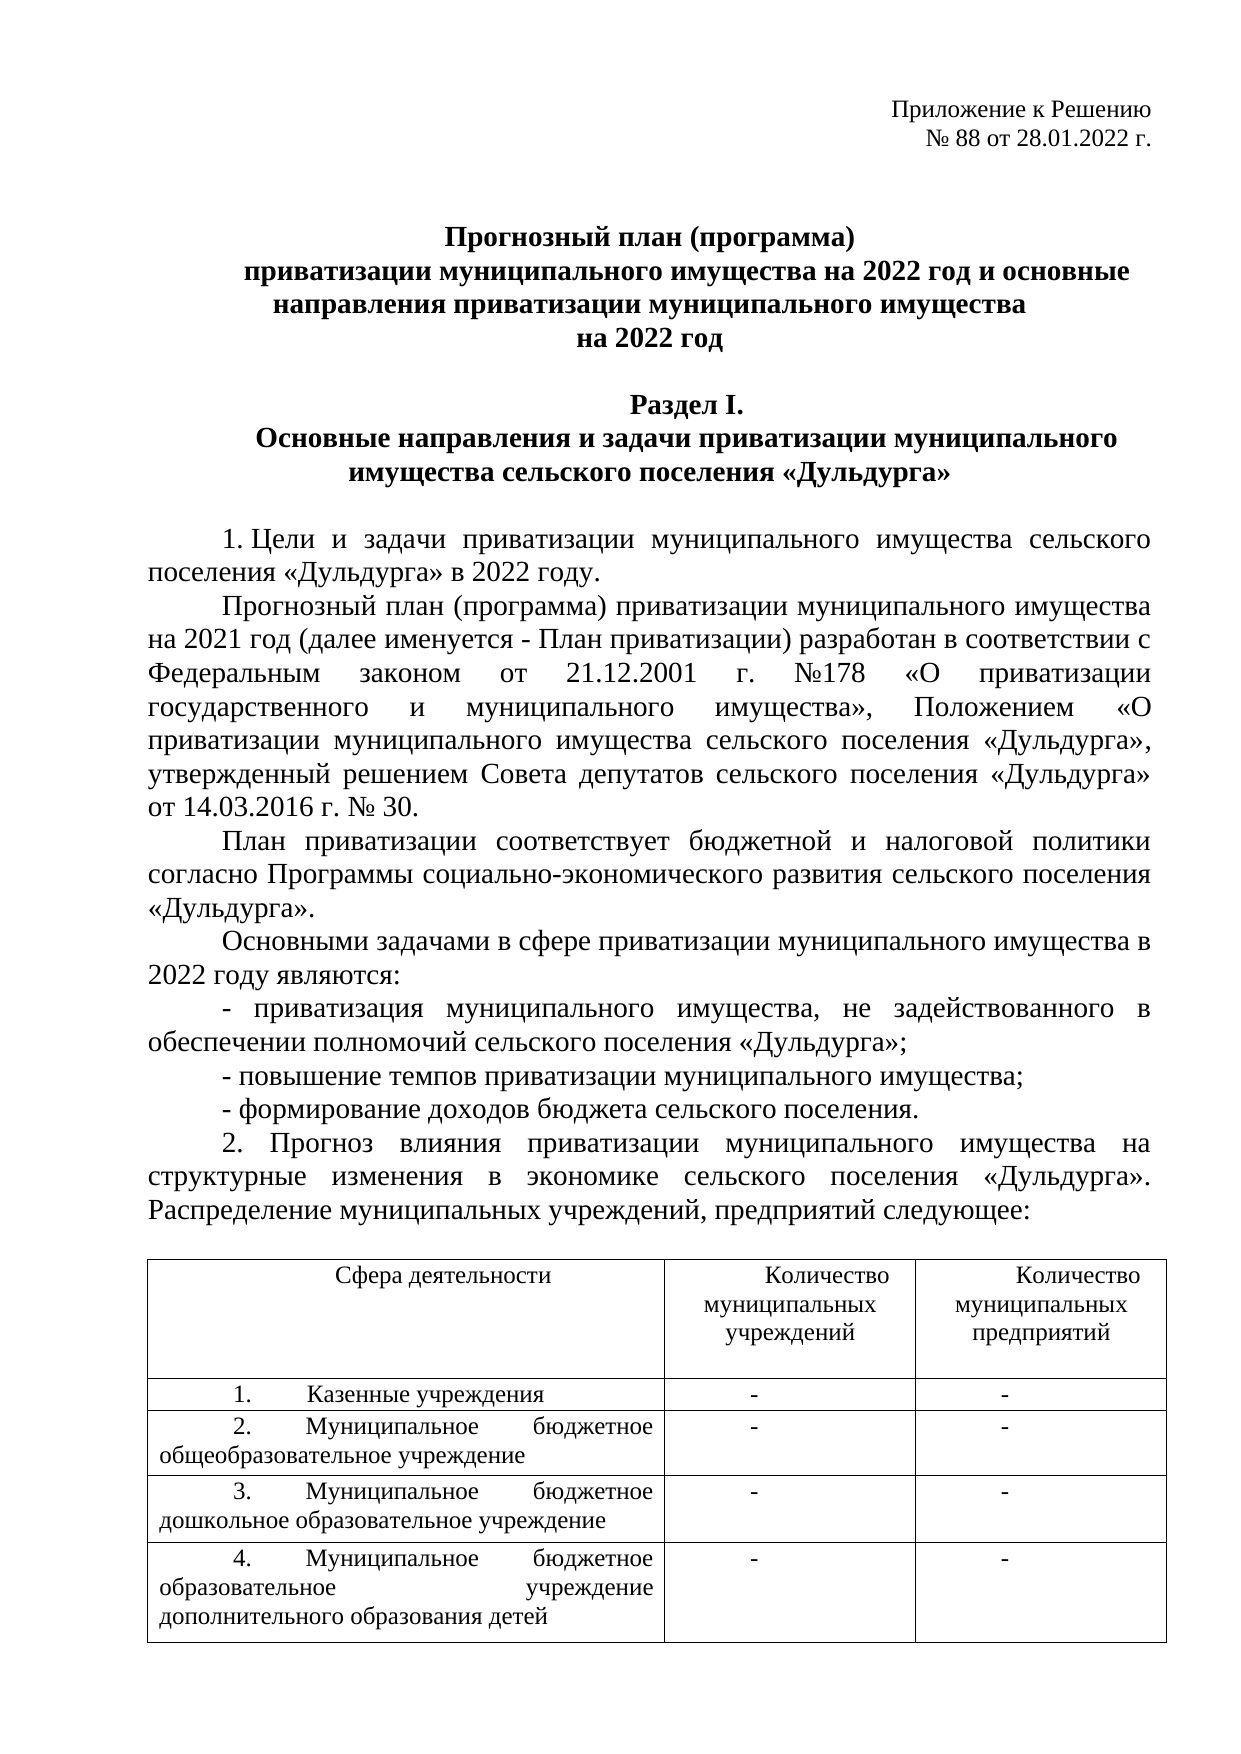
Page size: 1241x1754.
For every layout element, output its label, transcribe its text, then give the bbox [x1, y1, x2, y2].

text - приватизация муниципального имущества, не задействованного в обеспечении полномочий сельского поселения «Дульдурга»; [148, 991, 1152, 1058]
table_header Количество муниципальных учреждений [665, 1260, 915, 1378]
text - повышение темпов приватизации муниципального имущества; [148, 1058, 1152, 1091]
text № 88 от 28.01.2022 г. [148, 123, 1152, 152]
text 1. Цели и задачи приватизации муниципального имущества сельского поселения «Дульдурга» в 2022 году. [148, 521, 1152, 588]
table_cell - [665, 1379, 915, 1410]
table_cell - [916, 1476, 1166, 1542]
text План приватизации соответствует бюджетной и налоговой политики согласно Программы социально-экономического развития сельского поселения «Дульдурга». [148, 823, 1152, 923]
table_cell - [916, 1411, 1166, 1475]
table_cell - [665, 1476, 915, 1542]
text Основными задачами в сфере приватизации муниципального имущества в 2022 году являются: [148, 923, 1152, 991]
text приватизации муниципального имущества на 2022 год и основные направления приватизации муниципального имущества на 2022 год [148, 253, 1152, 353]
table_cell 3. Муниципальное бюджетное дошкольное образовательное учреждение [148, 1476, 664, 1542]
table_cell - [665, 1411, 915, 1475]
text Приложение к Решению [148, 94, 1152, 123]
table_cell - [916, 1379, 1166, 1410]
text Основные направления и задачи приватизации муниципального имущества сельского поселения «Дульдурга» [148, 420, 1152, 487]
text 2. Прогноз влияния приватизации муниципального имущества на структурные изменения в экономике сельского поселения «Дульдурга». Распределение муниципальных учреждений, предприятий следующее: [148, 1125, 1152, 1225]
text Раздел I. [148, 387, 1152, 420]
table_cell Казенные учреждения [148, 1379, 664, 1410]
text Прогнозный план (программа) [148, 219, 1152, 253]
table_header Сфера деятельности [148, 1260, 664, 1378]
table_header Количество муниципальных предприятий [916, 1260, 1166, 1378]
table_cell 4. Муниципальное бюджетное образовательное учреждение дополнительного образования детей [148, 1543, 664, 1642]
table_cell - [916, 1543, 1166, 1642]
table_cell - [665, 1543, 915, 1642]
table_cell 2. Муниципальное бюджетное общеобразовательное учреждение [148, 1411, 664, 1475]
text Прогнозный план (программа) приватизации муниципального имущества на 2021 год (далее именуется - План приватизации) разработан в соответствии с Федеральным законом от 21.12.2001 г. №178 «О приватизации государственного и муниципального имущества», Положением «О приватизации муниципального имущества сельского поселения «Дульдурга», утвержденный решением Совета депутатов сельского поселения «Дульдурга» от 14.03.2016 г. № 30. [148, 588, 1152, 823]
text - формирование доходов бюджета сельского поселения. [148, 1091, 1152, 1125]
